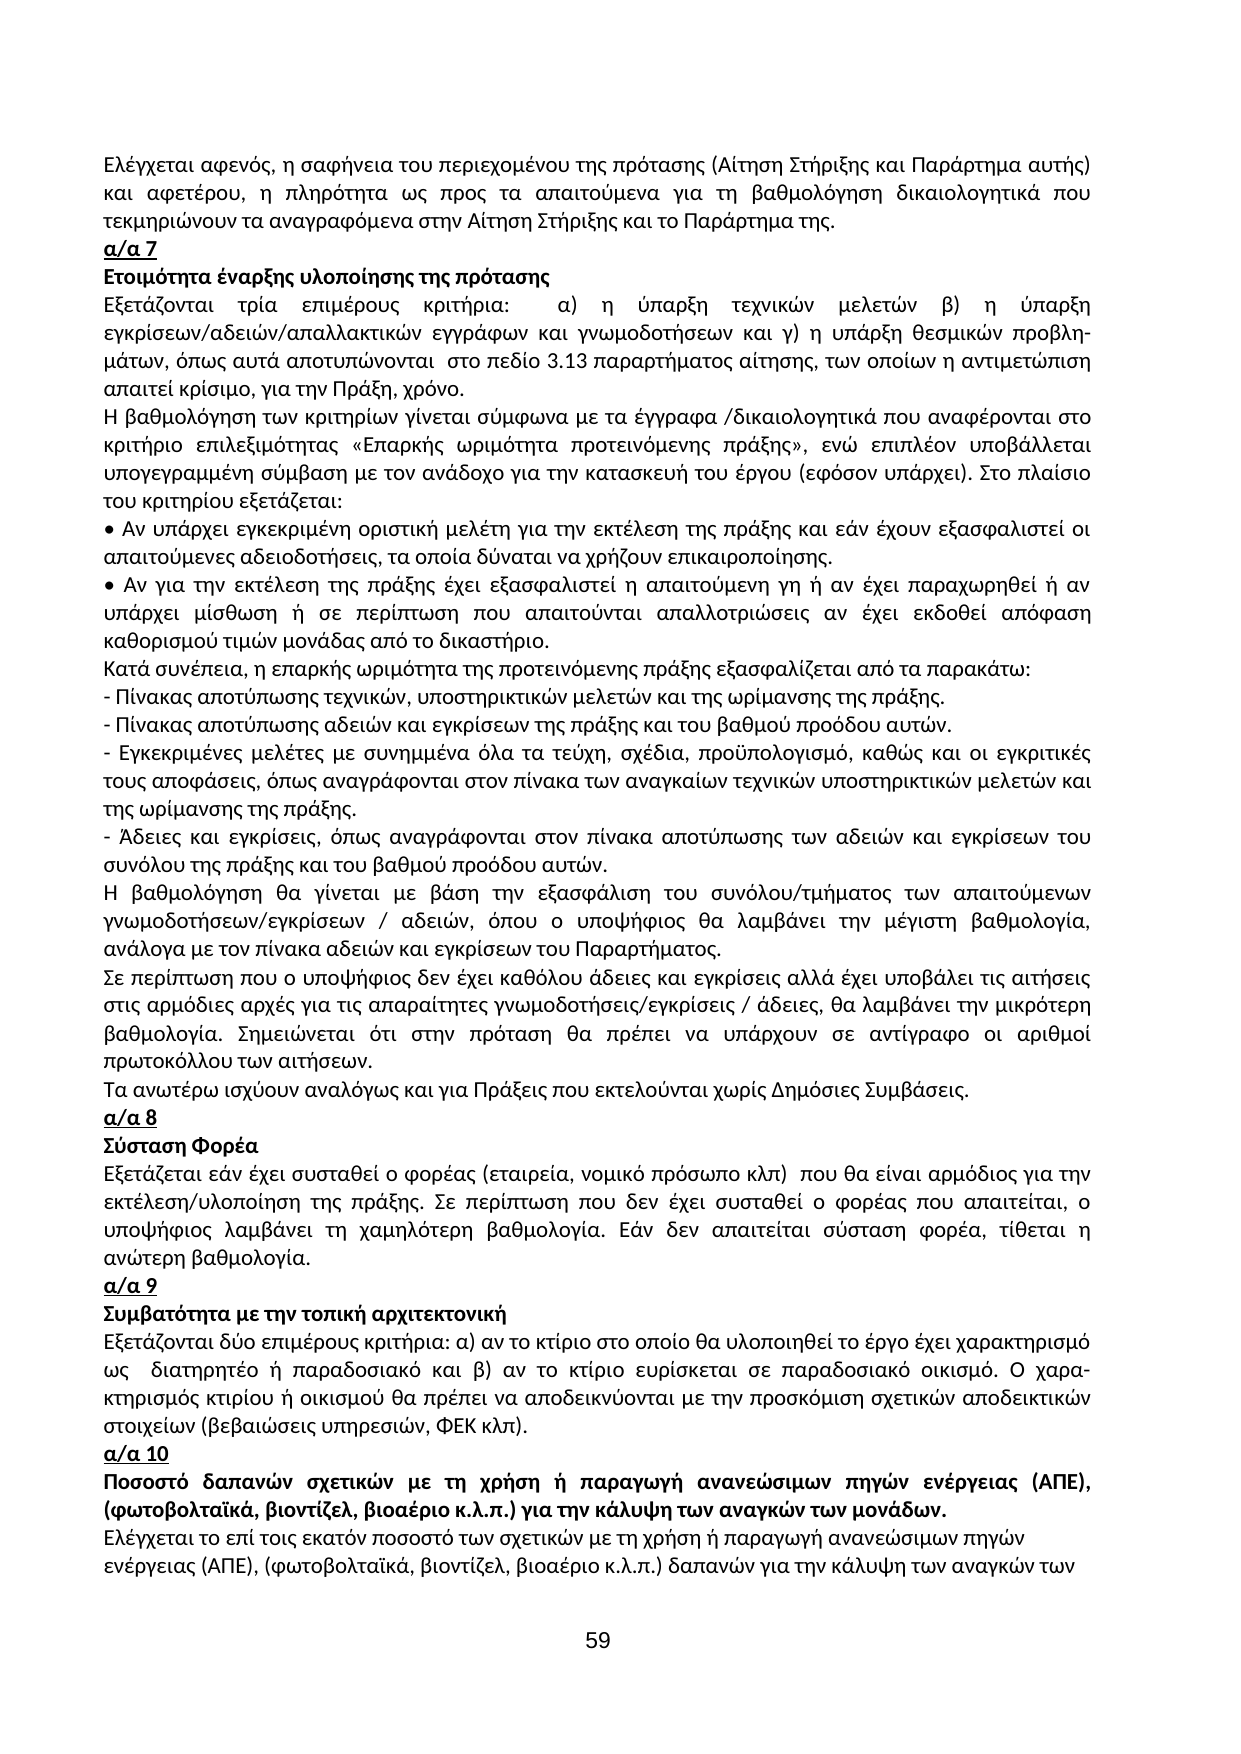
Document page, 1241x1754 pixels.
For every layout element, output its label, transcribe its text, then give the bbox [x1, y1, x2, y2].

text Εξετάζονται δύο επιμέρους κριτήρια: α) αν το κτίριο στο οποίο θα υλοποιηθεί το έργο έχει χαρακτηρισμό ως διατηρητέο ή παραδοσιακό και β) αν το κτίριο ευρίσκεται σε παραδοσιακό οικισμό. Ο χαρα-κτηρισμός κτιρίου ή οικισμού θα πρέπει να αποδεικνύονται με την προσκόμιση σχετικών αποδεικτικών στοιχείων (βεβαιώσεις υπηρεσιών, ΦΕΚ κλπ). [103, 1327, 1092, 1439]
text Συμβατότητα με την τοπική αρχιτεκτονική [103, 1299, 1092, 1327]
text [103, 1523, 1092, 1579]
text Τα ανωτέρω ισχύουν αναλόγως και για Πράξεις που εκτελούνται χωρίς Δημόσιες Συμβάσεις. [103, 1075, 1092, 1103]
text - Πίνακας αποτύπωσης τεχνικών, υποστηρικτικών μελετών και της ωρίμανσης της πράξης. [103, 682, 1092, 710]
text α/α 7 [103, 234, 1092, 262]
text Η βαθμολόγηση των κριτηρίων γίνεται σύμφωνα με τα έγγραφα /δικαιολογητικά που αναφέρονται στο κριτήριο επιλεξιμότητας «Επαρκής ωριμότητα προτεινόμενης πράξης», ενώ επιπλέον υποβάλλεται υπογεγραμμένη σύμβαση με τον ανάδοχο για την κατασκευή του έργου (εφόσον υπάρχει). Στο πλαίσιο του κριτηρίου εξετάζεται: [103, 402, 1092, 514]
text Ελέγχεται αφενός, η σαφήνεια του περιεχομένου της πρότασης (Αίτηση Στήριξης και Παράρτημα αυτής) και αφετέρου, η πληρότητα ως προς τα απαιτούμενα για τη βαθμολόγηση δικαιολογητικά που τεκμηριώνουν τα αναγραφόμενα στην Αίτηση Στήριξης και το Παράρτημα της. [103, 150, 1092, 234]
text - Εγκεκριμένες μελέτες με συνημμένα όλα τα τεύχη, σχέδια, προϋπολογισμό, καθώς και οι εγκριτικές τους αποφάσεις, όπως αναγράφονται στον πίνακα των αναγκαίων τεχνικών υποστηρικτικών μελετών και της ωρίμανσης της πράξης. [103, 738, 1092, 822]
text Ποσοστό δαπανών σχετικών με τη χρήση ή παραγωγή ανανεώσιμων πηγών ενέργειας (ΑΠΕ), (φωτοβολταϊκά, βιοντίζελ, βιοαέριο κ.λ.π.) για την κάλυψη των αναγκών των μονάδων. [103, 1467, 1092, 1523]
text • Αν για την εκτέλεση της πράξης έχει εξασφαλιστεί η απαιτούμενη γη ή αν έχει παραχωρηθεί ή αν υπάρχει μίσθωση ή σε περίπτωση που απαιτούνται απαλλοτριώσεις αν έχει εκδοθεί απόφαση καθορισμού τιμών μονάδας από το δικαστήριο. [103, 570, 1092, 654]
text - Πίνακας αποτύπωσης αδειών και εγκρίσεων της πράξης και του βαθμού προόδου αυτών. [103, 710, 1092, 738]
text Εξετάζεται εάν έχει συσταθεί ο φορέας (εταιρεία, νομικό πρόσωπο κλπ) που θα είναι αρμόδιος για την εκτέλεση/υλοποίηση της πράξης. Σε περίπτωση που δεν έχει συσταθεί ο φορέας που απαιτείται, ο υποψήφιος λαμβάνει τη χαμηλότερη βαθμολογία. Εάν δεν απαιτείται σύσταση φορέα, τίθεται η ανώτερη βαθμολογία. [103, 1159, 1092, 1271]
text α/α 8 [103, 1103, 1092, 1131]
text α/α 10 [103, 1439, 1092, 1467]
text Κατά συνέπεια, η επαρκής ωριμότητα της προτεινόμενης πράξης εξασφαλίζεται από τα παρακάτω: [103, 654, 1092, 682]
text Σύσταση Φορέα [103, 1131, 1092, 1159]
text α/α 9 [103, 1271, 1092, 1299]
text • Αν υπάρχει εγκεκριμένη οριστική μελέτη για την εκτέλεση της πράξης και εάν έχουν εξασφαλιστεί οι απαιτούμενες αδειοδοτήσεις, τα οποία δύναται να χρήζουν επικαιροποίησης. [103, 514, 1092, 570]
text Εξετάζονται τρία επιμέρους κριτήρια: α) η ύπαρξη τεχνικών μελετών β) η ύπαρξη εγκρίσεων/αδειών/απαλλακτικών εγγράφων και γνωμοδοτήσεων και γ) η υπάρξη θεσμικών προβλη-μάτων, όπως αυτά αποτυπώνονται στο πεδίο 3.13 παραρτήματος αίτησης, των οποίων η αντιμετώπιση απαιτεί κρίσιμο, για την Πράξη, χρόνο. [103, 290, 1092, 402]
text Σε περίπτωση που ο υποψήφιος δεν έχει καθόλου άδειες και εγκρίσεις αλλά έχει υποβάλει τις αιτήσεις στις αρμόδιες αρχές για τις απαραίτητες γνωμοδοτήσεις/εγκρίσεις / άδειες, θα λαμβάνει την μικρότερη βαθμολογία. Σημειώνεται ότι στην πρόταση θα πρέπει να υπάρχουν σε αντίγραφο οι αριθμοί πρωτοκόλλου των αιτήσεων. [103, 963, 1092, 1075]
text - Άδειες και εγκρίσεις, όπως αναγράφονται στον πίνακα αποτύπωσης των αδειών και εγκρίσεων του συνόλου της πράξης και του βαθμού προόδου αυτών. [103, 822, 1092, 878]
text Η βαθμολόγηση θα γίνεται με βάση την εξασφάλιση του συνόλου/τμήματος των απαιτούμενων γνωμοδοτήσεων/εγκρίσεων / αδειών, όπου ο υποψήφιος θα λαμβάνει την μέγιστη βαθμολογία, ανάλογα με τον πίνακα αδειών και εγκρίσεων του Παραρτήματος. [103, 878, 1092, 963]
text Ετοιμότητα έναρξης υλοποίησης της πρότασης [103, 262, 1092, 290]
